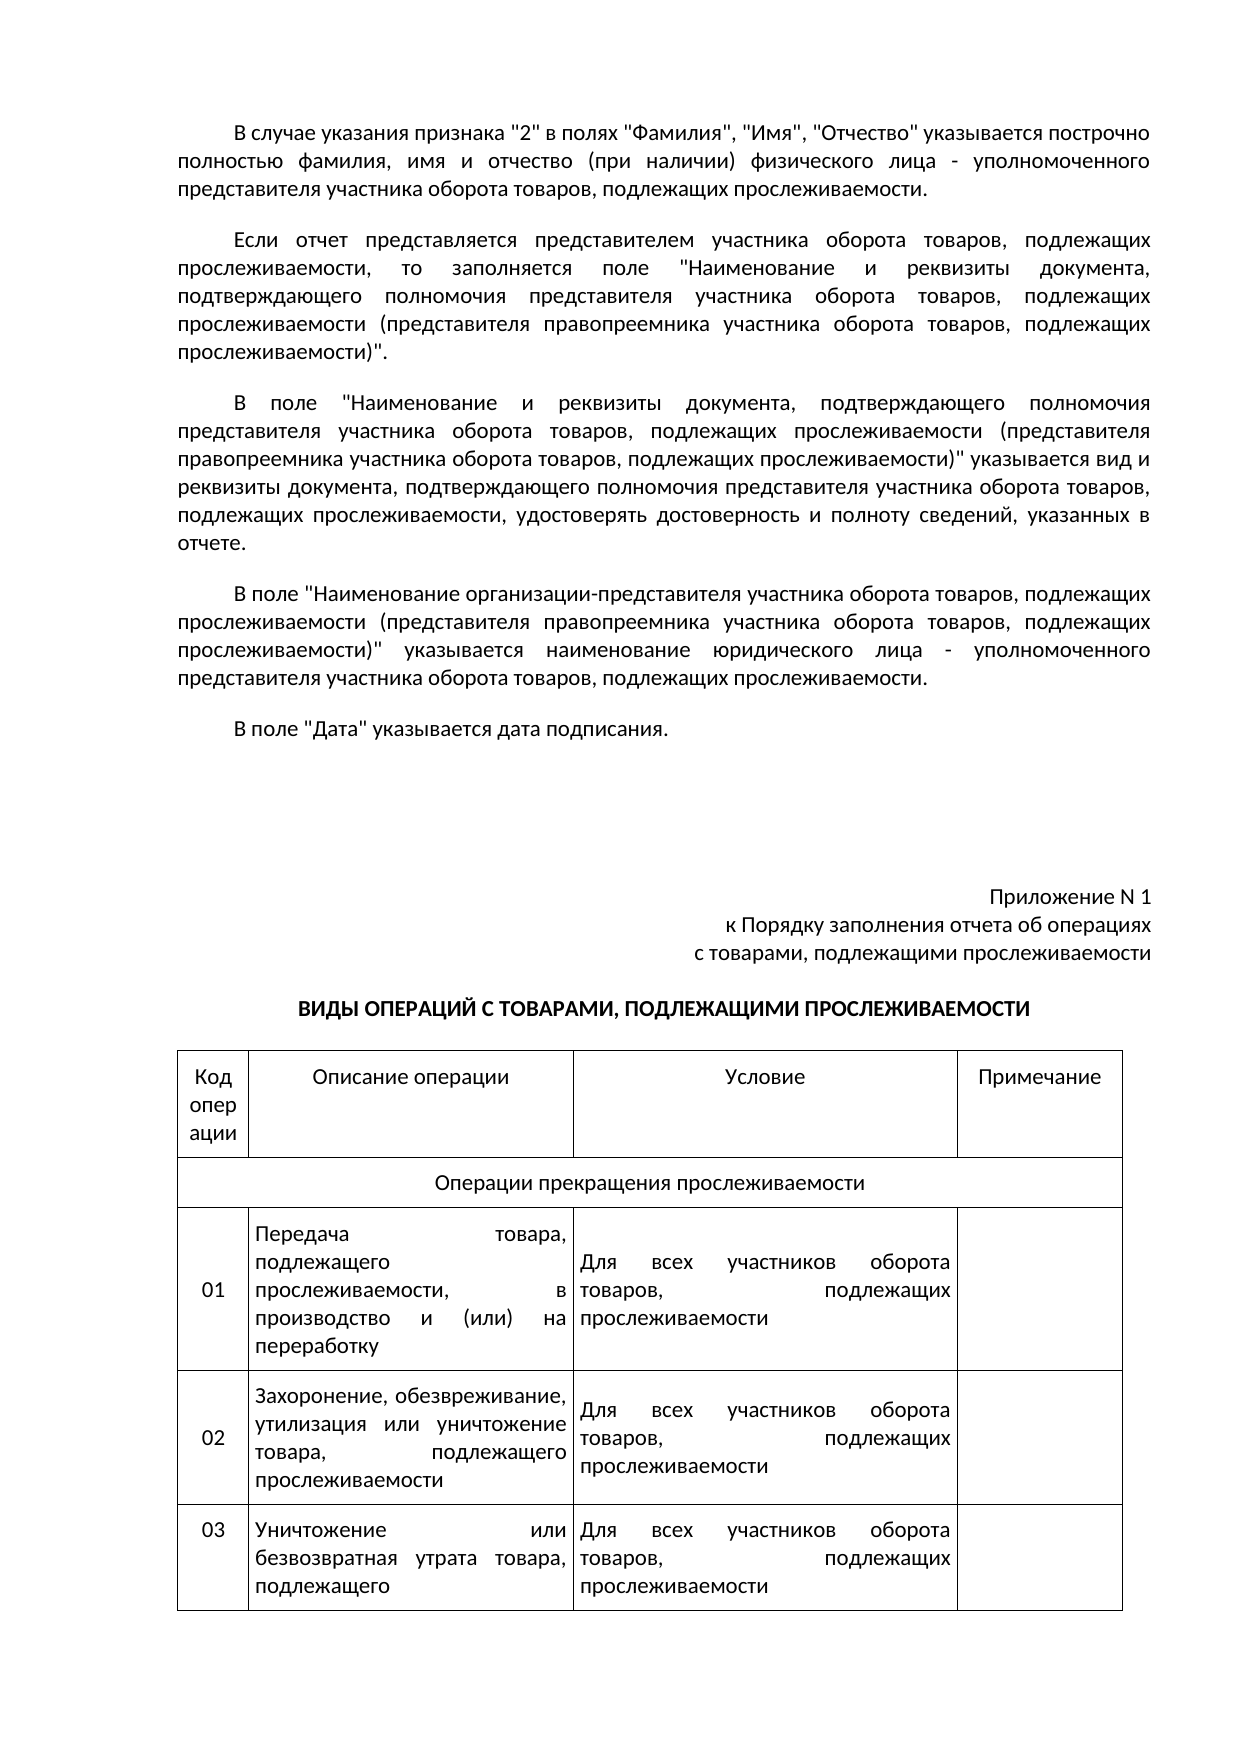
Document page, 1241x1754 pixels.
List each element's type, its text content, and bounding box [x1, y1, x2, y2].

table_cell 03 [178, 1505, 248, 1610]
table_cell 01 [178, 1208, 248, 1369]
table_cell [249, 1505, 573, 1610]
text В поле "Наименование организации-представителя участника оборота товаров, подлежащих прослеживаемости (представителя правопреемника участника оборота товаров, подлежащих прослеживаемости)" указывается наименование юридического лица - уполномоченного представителя участника оборота товаров, подлежащих прослеживаемости. [177, 579, 1152, 691]
table_cell [958, 1505, 1122, 1610]
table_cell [574, 1505, 957, 1610]
table_header Описание операции [249, 1051, 573, 1157]
table_header Примечание [958, 1051, 1122, 1157]
table_cell 02 [178, 1371, 248, 1504]
text В поле "Наименование и реквизиты документа, подтверждающего полномочия представителя участника оборота товаров, подлежащих прослеживаемости (представителя правопреемника участника оборота товаров, подлежащих прослеживаемости)" указывается вид и реквизиты документа, подтверждающего полномочия представителя участника оборота товаров, подлежащих прослеживаемости, удостоверять достоверность и полноту сведений, указанных в отчете. [177, 388, 1152, 556]
table_cell Для всех участников оборота товаров, подлежащих прослеживаемости [574, 1371, 957, 1504]
table_cell Для всех участников оборота товаров, подлежащих прослеживаемости [574, 1208, 957, 1369]
table_cell Операции прекращения прослеживаемости [178, 1158, 1122, 1207]
table_header Код операции [178, 1051, 248, 1157]
text В поле "Дата" указывается дата подписания. [177, 714, 1152, 742]
text к Порядку заполнения отчета об операциях [177, 910, 1152, 938]
text Приложение N 1 [177, 882, 1152, 910]
title ВИДЫ ОПЕРАЦИЙ С ТОВАРАМИ, ПОДЛЕЖАЩИМИ ПРОСЛЕЖИВАЕМОСТИ [177, 994, 1152, 1022]
text Если отчет представляется представителем участника оборота товаров, подлежащих прослеживаемости, то заполняется поле "Наименование и реквизиты документа, подтверждающего полномочия представителя участника оборота товаров, подлежащих прослеживаемости (представителя правопреемника участника оборота товаров, подлежащих прослеживаемости)". [177, 225, 1152, 365]
table_cell Передача товара, подлежащего прослеживаемости, в производство и (или) на переработку [249, 1208, 573, 1369]
table_cell [958, 1208, 1122, 1369]
table_cell Захоронение, обезвреживание, утилизация или уничтожение товара, подлежащего прослеживаемости [249, 1371, 573, 1504]
text В случае указания признака "2" в полях "Фамилия", "Имя", "Отчество" указывается построчно полностью фамилия, имя и отчество (при наличии) физического лица - уполномоченного представителя участника оборота товаров, подлежащих прослеживаемости. [177, 118, 1152, 202]
table_header Условие [574, 1051, 957, 1157]
text с товарами, подлежащими прослеживаемости [177, 938, 1152, 966]
table_cell [958, 1371, 1122, 1504]
